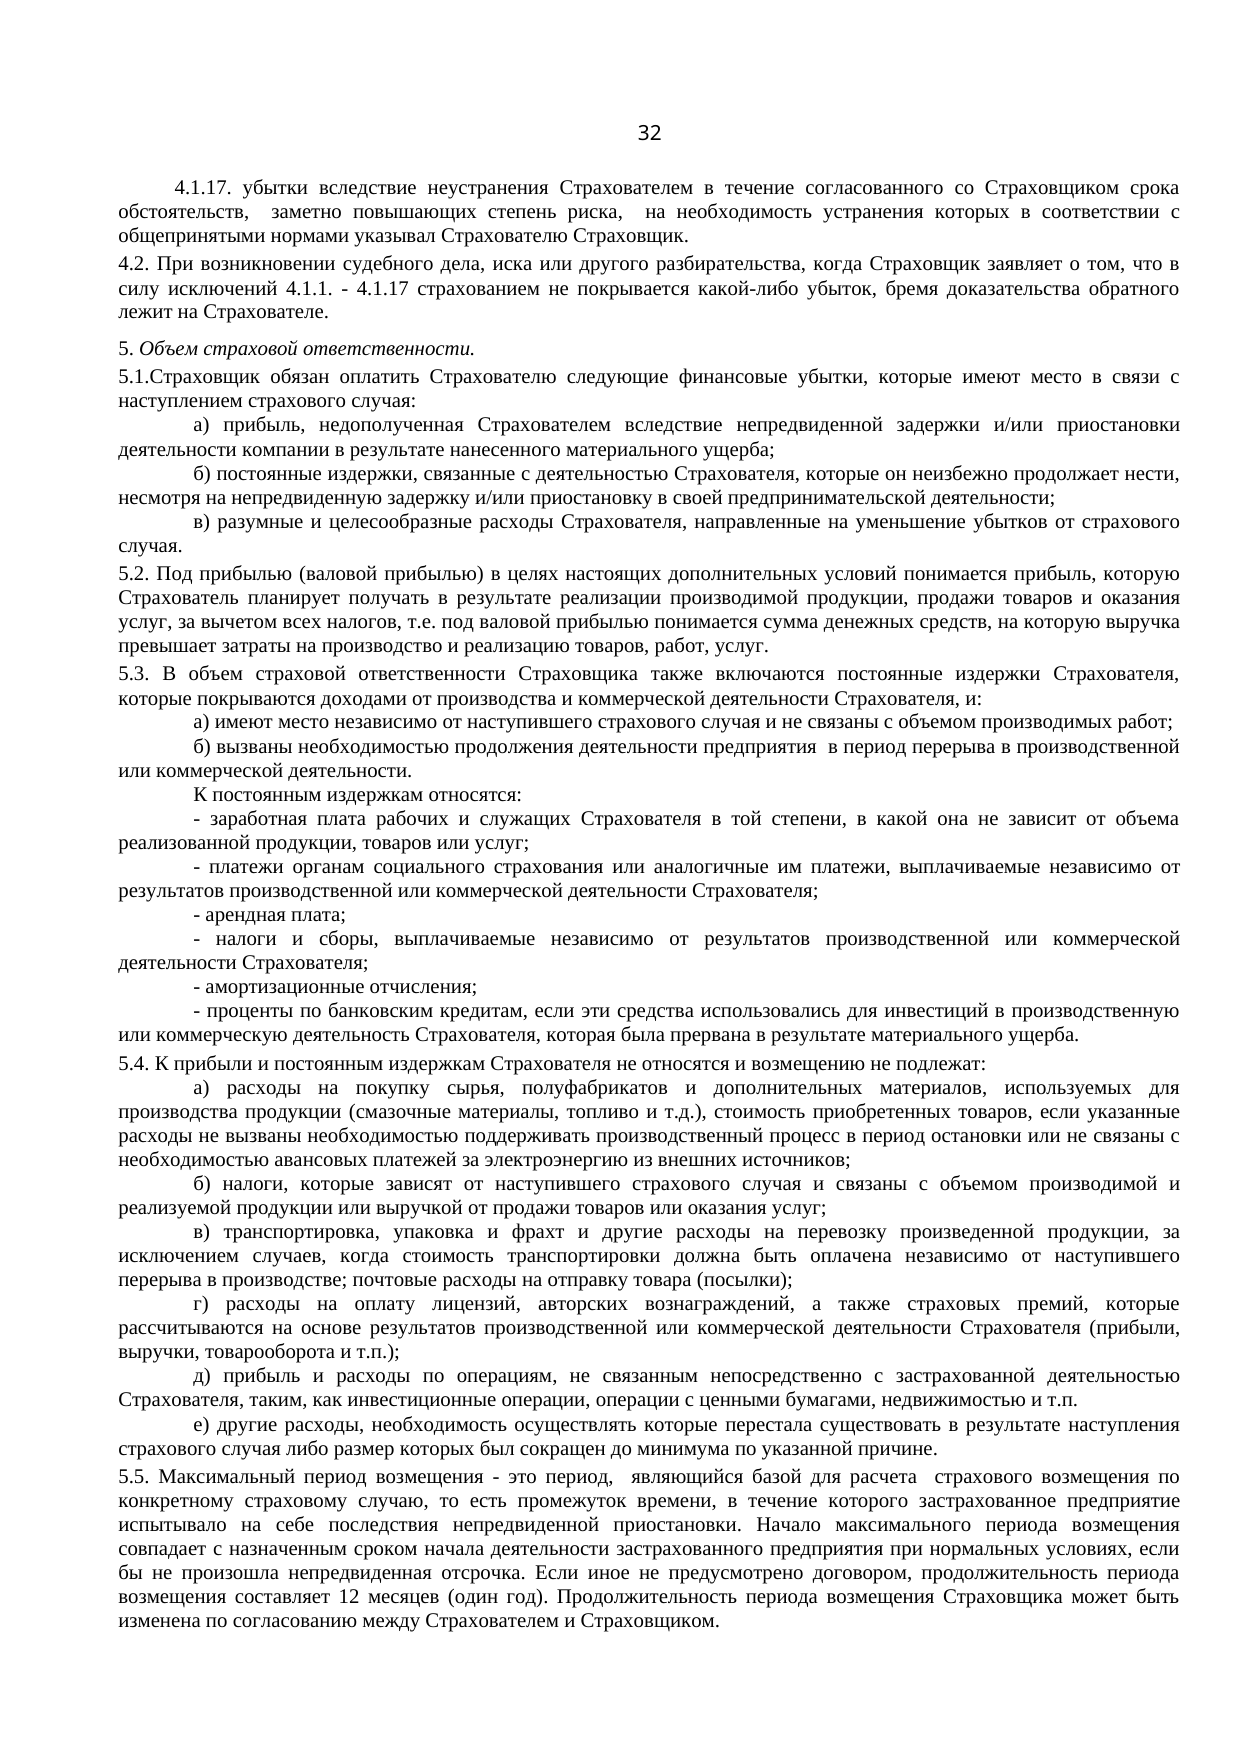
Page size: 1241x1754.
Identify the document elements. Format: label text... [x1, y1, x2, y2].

text б) налоги, которые зависят от наступившего страхового случая и связаны с объемом производимой и реализуемой продукции или выручкой от продажи товаров или оказания услуг; [118, 1171, 1181, 1219]
text 5. Объем страховой ответственности. [118, 336, 1181, 360]
text К постоянным издержкам относятся: [118, 782, 1181, 806]
text в) разумные и целесообразные расходы Страхователя, направленные на уменьшение убытков от страхового случая. [118, 509, 1181, 557]
text 5.2. Под прибылью (валовой прибылью) в целях настоящих дополнительных условий понимается прибыль, которую Страхователь планирует получать в результате реализации производимой продукции, продажи товаров и оказания услуг, за вычетом всех налогов, т.е. под валовой прибылью понимается сумма денежных средств, на которую выручка превышает затраты на производство и реализацию товаров, работ, услуг. [118, 561, 1181, 657]
text 4.2. При возникновении судебного дела, иска или другого разбирательства, когда Страховщик заявляет о том, что в силу исключений 4.1.1. - 4.1.17 страхованием не покрывается какой-либо убыток, бремя доказательства обратного лежит на Страхователе. [118, 251, 1181, 323]
text а) прибыль, недополученная Страхователем вследствие непредвиденной задержки и/или приостановки деятельности компании в результате нанесенного материального ущерба; [118, 412, 1181, 461]
text 5.4. К прибыли и постоянным издержкам Страхователя не относятся и возмещению не подлежат: [118, 1051, 1181, 1074]
text - арендная плата; [118, 902, 1181, 926]
text е) другие расходы, необходимость осуществлять которые перестала существовать в результате наступления страхового случая либо размер которых был сокращен до минимума по указанной причине. [118, 1411, 1181, 1459]
text - платежи органам социального страхования или аналогичные им платежи, выплачиваемые независимо от результатов производственной или коммерческой деятельности Страхователя; [118, 854, 1181, 902]
text в) транспортировка, упаковка и фрахт и другие расходы на перевозку произведенной продукции, за исключением случаев, когда стоимость транспортировки должна быть оплачена независимо от наступившего перерыва в производстве; почтовые расходы на отправку товара (посылки); [118, 1219, 1181, 1291]
text - проценты по банковским кредитам, если эти средства использовались для инвестиций в производственную или коммерческую деятельность Страхователя, которая была прервана в результате материального ущерба. [118, 998, 1181, 1046]
text б) вызваны необходимостью продолжения деятельности предприятия в период перерыва в производственной или коммерческой деятельности. [118, 733, 1181, 782]
text 5.1.Страховщик обязан оплатить Страхователю следующие финансовые убытки, которые имеют место в связи с наступлением страхового случая: [118, 364, 1181, 412]
text б) постоянные издержки, связанные с деятельностью Страхователя, которые он неизбежно продолжает нести, несмотря на непредвиденную задержку и/или приостановку в своей предпринимательской деятельности; [118, 461, 1181, 509]
text 5.5. Максимальный период возмещения - это период, являющийся базой для расчета страхового возмещения по конкретному страховому случаю, то есть промежуток времени, в течение которого застрахованное предприятие испытывало на себе последствия непредвиденной приостановки. Начало максимального периода возмещения совпадает с назначенным сроком начала деятельности застрахованного предприятия при нормальных условиях, если бы не произошла непредвиденная отсрочка. Если иное не предусмотрено договором, продолжительность периода возмещения составляет 12 месяцев (один год). Продолжительность периода возмещения Страховщика может быть изменена по согласованию между Страхователем и Страховщиком. [118, 1464, 1181, 1632]
text - амортизационные отчисления; [118, 974, 1181, 998]
text а) имеют место независимо от наступившего страхового случая и не связаны с объемом производимых работ; [118, 709, 1181, 733]
text 4.1.17. убытки вследствие неустранения Страхователем в течение согласованного со Страховщиком срока обстоятельств, заметно повышающих степень риска, на необходимость устранения которых в соответствии с общепринятыми нормами указывал Страхователю Страховщик. [118, 175, 1181, 247]
text а) расходы на покупку сырья, полуфабрикатов и дополнительных материалов, используемых для производства продукции (смазочные материалы, топливо и т.д.), стоимость приобретенных товаров, если указанные расходы не вызваны необходимостью поддерживать производственный процесс в период остановки или не связаны с необходимостью авансовых платежей за электроэнергию из внешних источников; [118, 1074, 1181, 1171]
text - налоги и сборы, выплачиваемые независимо от результатов производственной или коммерческой деятельности Страхователя; [118, 926, 1181, 974]
text д) прибыль и расходы по операциям, не связанным непосредственно с застрахованной деятельностью Страхователя, таким, как инвестиционные операции, операции с ценными бумагами, недвижимостью и т.п. [118, 1363, 1181, 1411]
text г) расходы на оплату лицензий, авторских вознаграждений, а также страховых премий, которые рассчитываются на основе результатов производственной или коммерческой деятельности Страхователя (прибыли, выручки, товарооборота и т.п.); [118, 1291, 1181, 1363]
text - заработная плата рабочих и служащих Страхователя в той степени, в какой она не зависит от объема реализованной продукции, товаров или услуг; [118, 806, 1181, 854]
text 5.3. В объем страховой ответственности Страховщика также включаются постоянные издержки Страхователя, которые покрываются доходами от производства и коммерческой деятельности Страхователя, и: [118, 661, 1181, 709]
